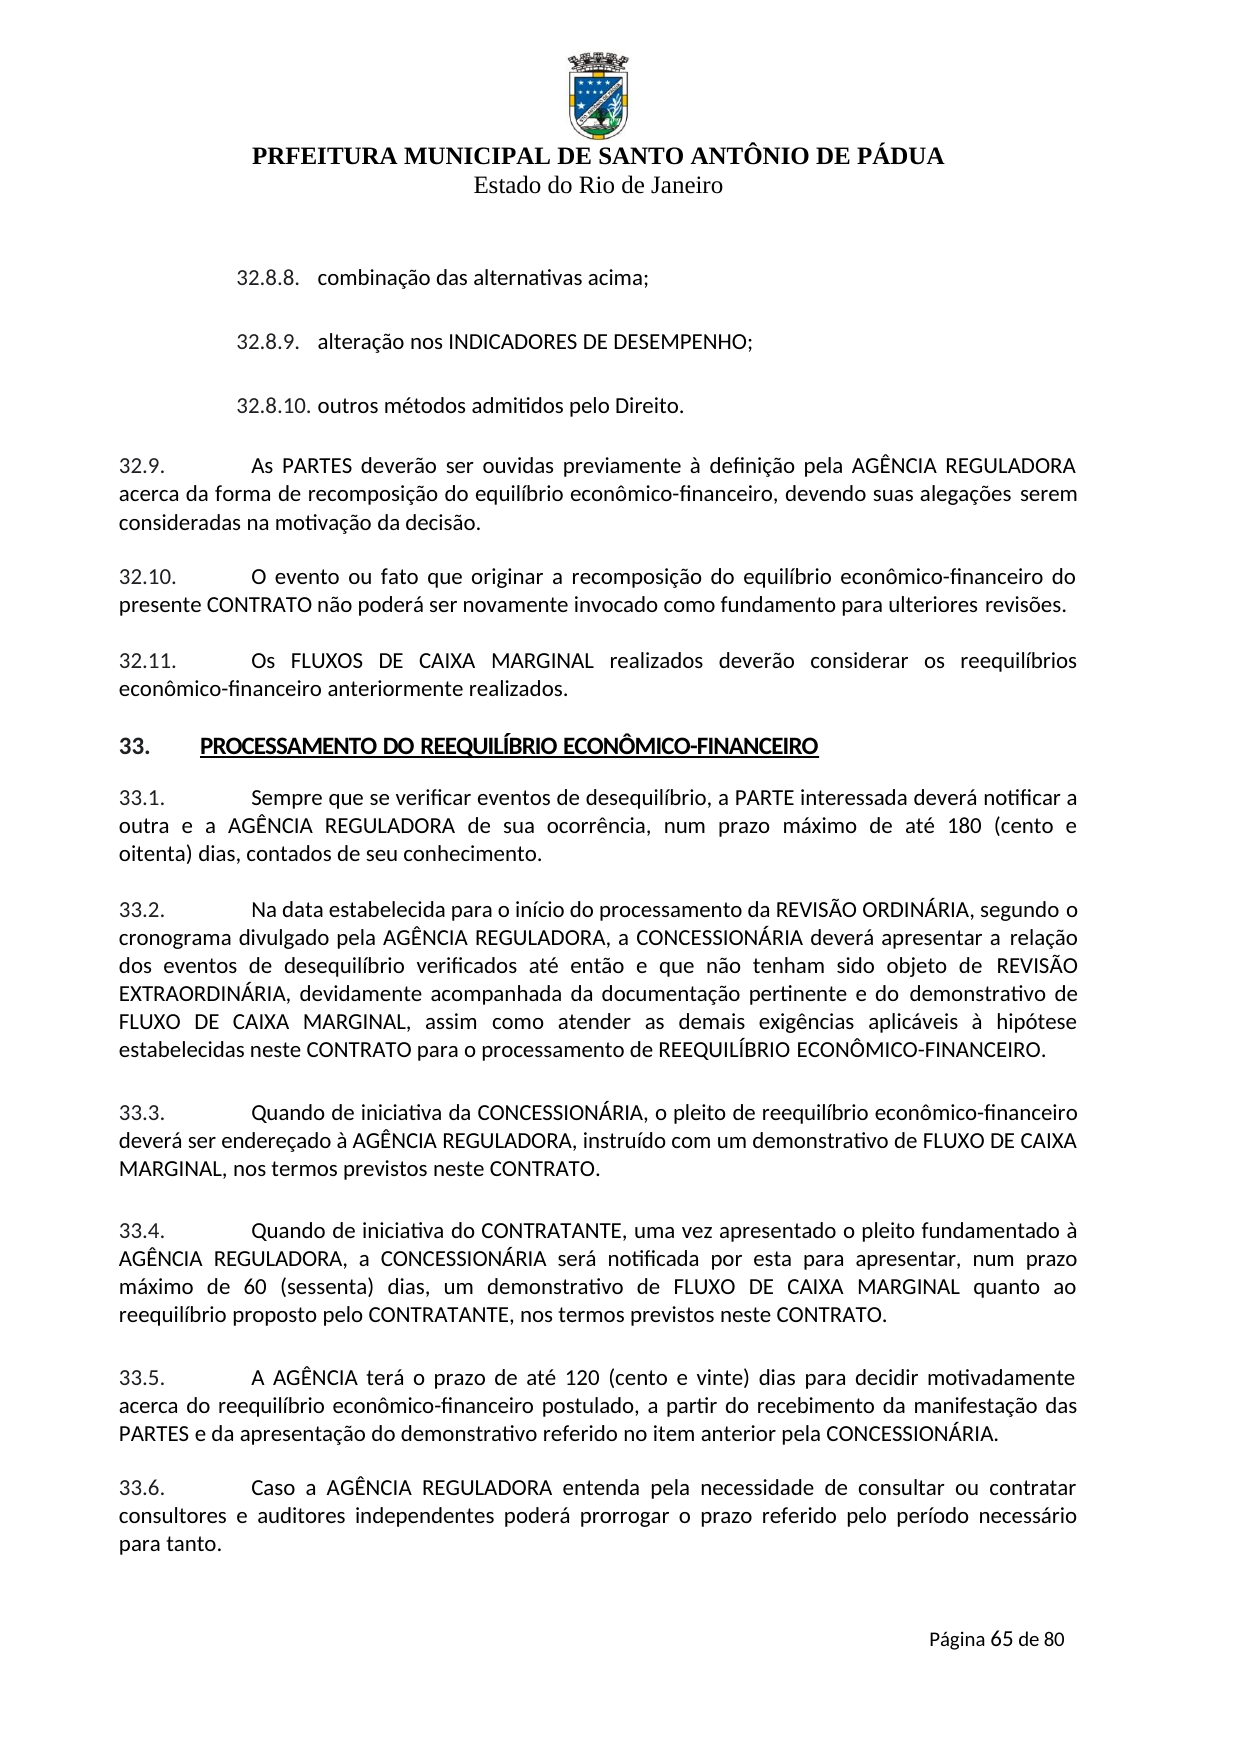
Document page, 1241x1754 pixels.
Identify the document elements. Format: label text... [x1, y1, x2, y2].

list combinação das alternativas acima; [236, 263, 1078, 291]
list alteração nos INDICADORES DE DESEMPENHO; [236, 327, 1078, 355]
list PROCESSAMENTO DO REEQUILÍBRIO ECONÔMICO-FINANCEIRO [119, 731, 1078, 761]
list Os FLUXOS DE CAIXA MARGINAL realizados deverão considerar os reequilíbrios econômico-financeiro anteriormente realizados. [119, 646, 1078, 702]
list As PARTES deverão ser ouvidas previamente à definição pela AGÊNCIA REGULADORA acerca da forma de recomposição do equilíbrio econômico-financeiro, devendo suas alegações serem consideradas na motivação da decisão. [119, 452, 1078, 536]
picture [564, 50, 632, 142]
list Quando de iniciativa do CONTRATANTE, uma vez apresentado o pleito fundamentado à AGÊNCIA REGULADORA, a CONCESSIONÁRIA será notificada por esta para apresentar, num prazo máximo de 60 (sessenta) dias, um demonstrativo de FLUXO DE CAIXA MARGINAL quanto ao reequilíbrio proposto pelo CONTRATANTE, nos termos previstos neste CONTRATO. [119, 1216, 1078, 1328]
list O evento ou fato que originar a recomposição do equilíbrio econômico-financeiro do presente CONTRATO não poderá ser novamente invocado como fundamento para ulteriores revisões. [119, 562, 1078, 618]
list Quando de iniciativa da CONCESSIONÁRIA, o pleito de reequilíbrio econômico-financeiro deverá ser endereçado à AGÊNCIA REGULADORA, instruído com um demonstrativo de FLUXO DE CAIXA MARGINAL, nos termos previstos neste CONTRATO. [119, 1098, 1078, 1182]
list outros métodos admitidos pelo Direito. [236, 391, 1078, 419]
list A AGÊNCIA terá o prazo de até 120 (cento e vinte) dias para decidir motivadamente acerca do reequilíbrio econômico-financeiro postulado, a partir do recebimento da manifestação das PARTES e da apresentação do demonstrativo referido no item anterior pela CONCESSIONÁRIA. [119, 1363, 1078, 1447]
list Na data estabelecida para o início do processamento da REVISÃO ORDINÁRIA, segundo o cronograma divulgado pela AGÊNCIA REGULADORA, a CONCESSIONÁRIA deverá apresentar a relação dos eventos de desequilíbrio verificados até então e que não tenham sido objeto de REVISÃO EXTRAORDINÁRIA, devidamente acompanhada da documentação pertinente e do demonstrativo de FLUXO DE CAIXA MARGINAL, assim como atender as demais exigências aplicáveis à hipótese estabelecidas neste CONTRATO para o processamento de REEQUILÍBRIO ECONÔMICO-FINANCEIRO. [119, 895, 1078, 1063]
list Sempre que se verificar eventos de desequilíbrio, a PARTE interessada deverá notificar a outra e a AGÊNCIA REGULADORA de sua ocorrência, num prazo máximo de até 180 (cento e oitenta) dias, contados de seu conhecimento. [119, 783, 1078, 867]
list Caso a AGÊNCIA REGULADORA entenda pela necessidade de consultar ou contratar consultores e auditores independentes poderá prorrogar o prazo referido pelo período necessário para tanto. [119, 1473, 1078, 1558]
